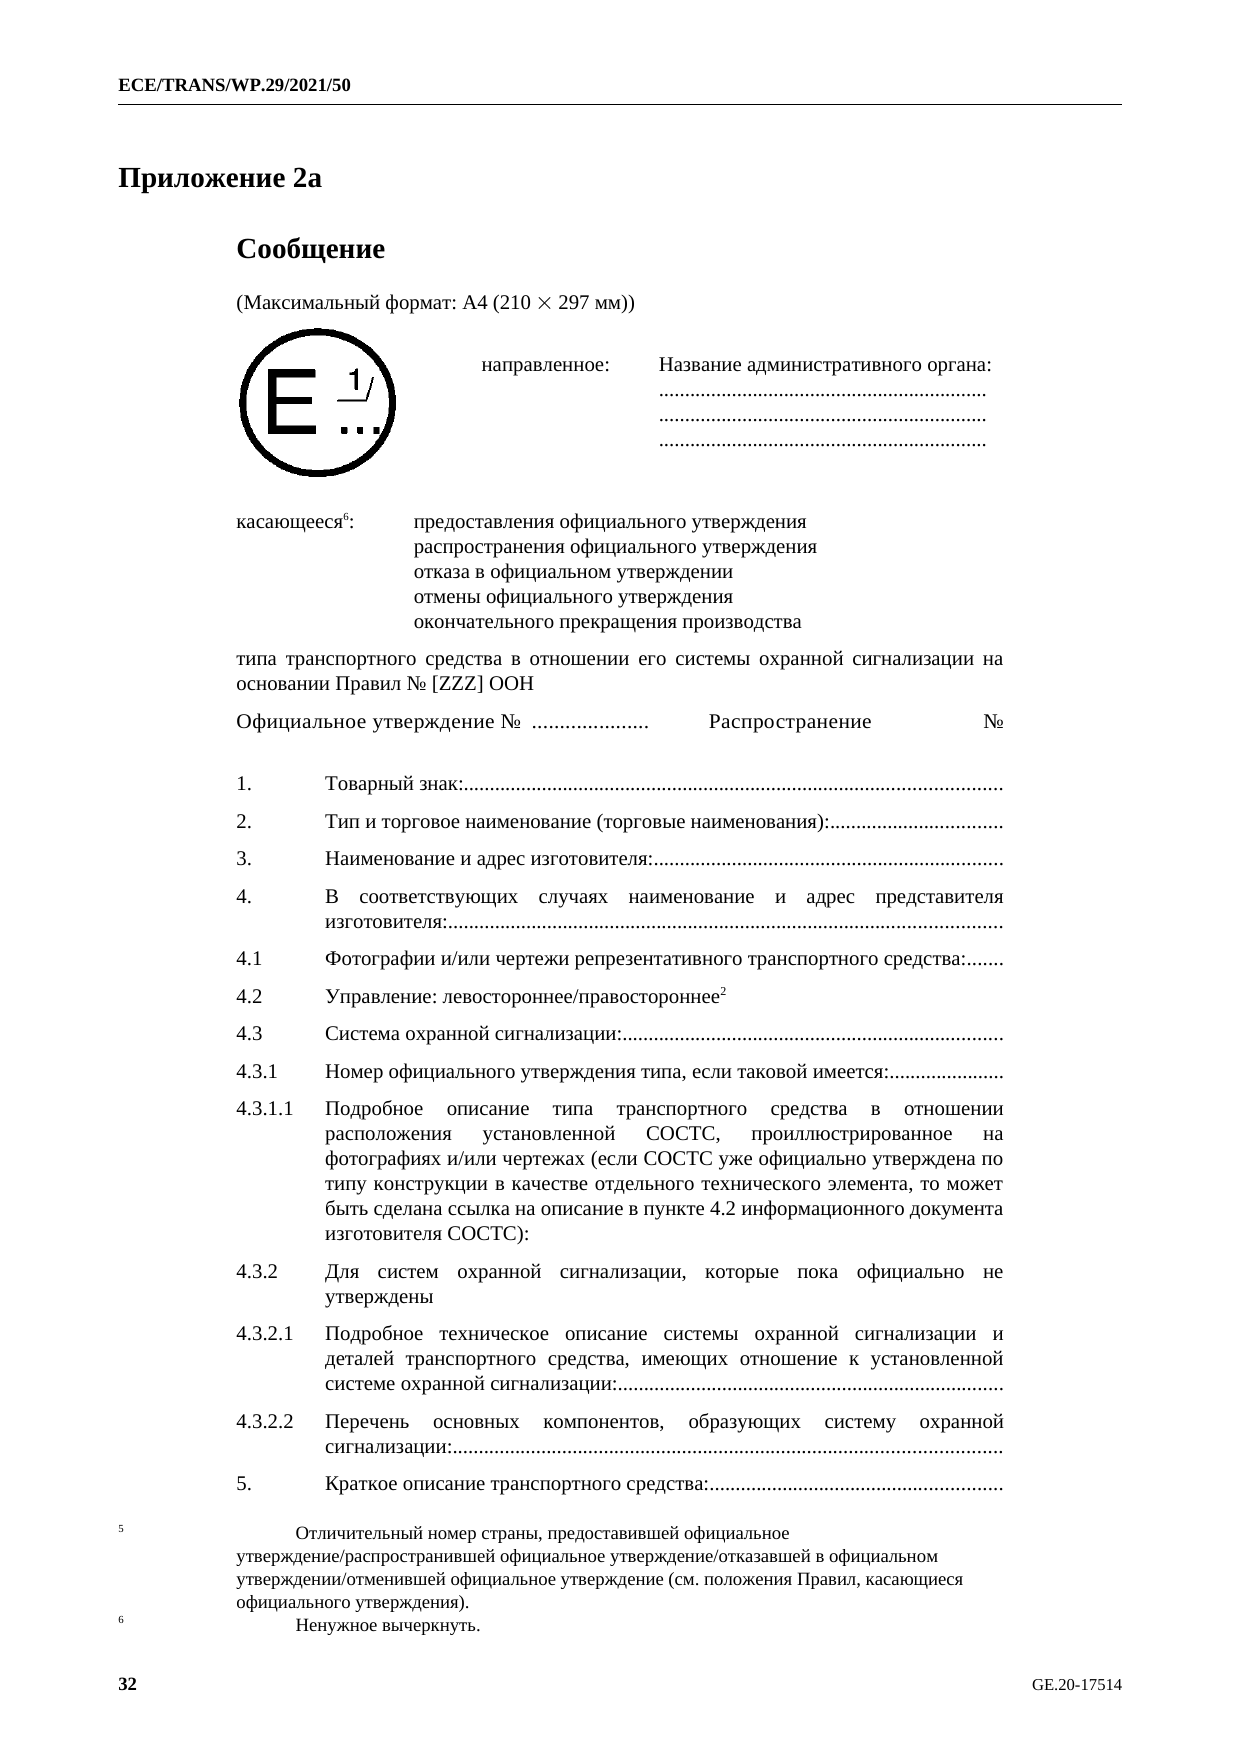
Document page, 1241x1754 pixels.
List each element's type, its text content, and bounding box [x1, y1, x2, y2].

text распространения официального утверждения [354, 533, 1004, 558]
text 4.3.2 Для систем охранной сигнализации, которые пока официально не утверждены [236, 1258, 1004, 1308]
text типа транспортного средства в отношении его системы охранной сигнализации на основании Правил № [ZZZ] ООН [236, 645, 1004, 695]
text 4.3.2.2 Перечень основных компонентов, образующих систему охранной сигнализации: [236, 1408, 1004, 1458]
text 4.3.2.1 Подробное техническое описание системы охранной сигнализации и деталей транспортного средства, имеющих отношение к установленной системе охранной сигнализации: [236, 1320, 1004, 1395]
picture [238, 327, 397, 478]
text касающееся: предоставления официального утверждения [236, 508, 1004, 533]
text 1. Товарный знак: [236, 770, 1004, 795]
text Сообщение [236, 231, 1122, 265]
text 5. Краткое описание транспортного средства: [236, 1470, 1004, 1495]
text Официальное утверждение № Распространение № [236, 708, 1004, 758]
text 4.2 Управление: левостороннее/правостороннее2 [236, 983, 1004, 1008]
text отмены официального утверждения [354, 583, 1004, 608]
text (Максимальный формат: А4 (210 297 мм)) [236, 290, 1122, 314]
text 4.1 Фотографии и/или чертежи репрезентативного транспортного средства: [236, 945, 1004, 970]
text окончательного прекращения производства [354, 608, 1004, 633]
text 4.3 Система охранной сигнализации: [236, 1020, 1004, 1045]
text отказа в официальном утверждении [354, 558, 1004, 583]
text 2. Tип и торговое наименование (торговые наименования): [236, 808, 1004, 833]
text 4.3.1.1 Подробное описание типа транспортного средства в отношении расположения установленной СОСТС, проиллюстрированное на фотографиях и/или чертежах (если СОСТС уже официально утверждена по типу конструкции в качестве отдельного технического элемента, то может быть сделана ссылка на описание в пункте 4.2 информационного документа изготовителя СОСТС): [236, 1095, 1004, 1245]
text 4.3.1 Номер официального утверждения типа, если таковой имеется: [236, 1058, 1004, 1083]
text 3. Наименование и адрес изготовителя: [236, 845, 1004, 870]
text 4. В соответствующих случаях наименование и адрес представителя изготовителя: [236, 883, 1004, 933]
text Приложение 2a [118, 160, 1122, 194]
